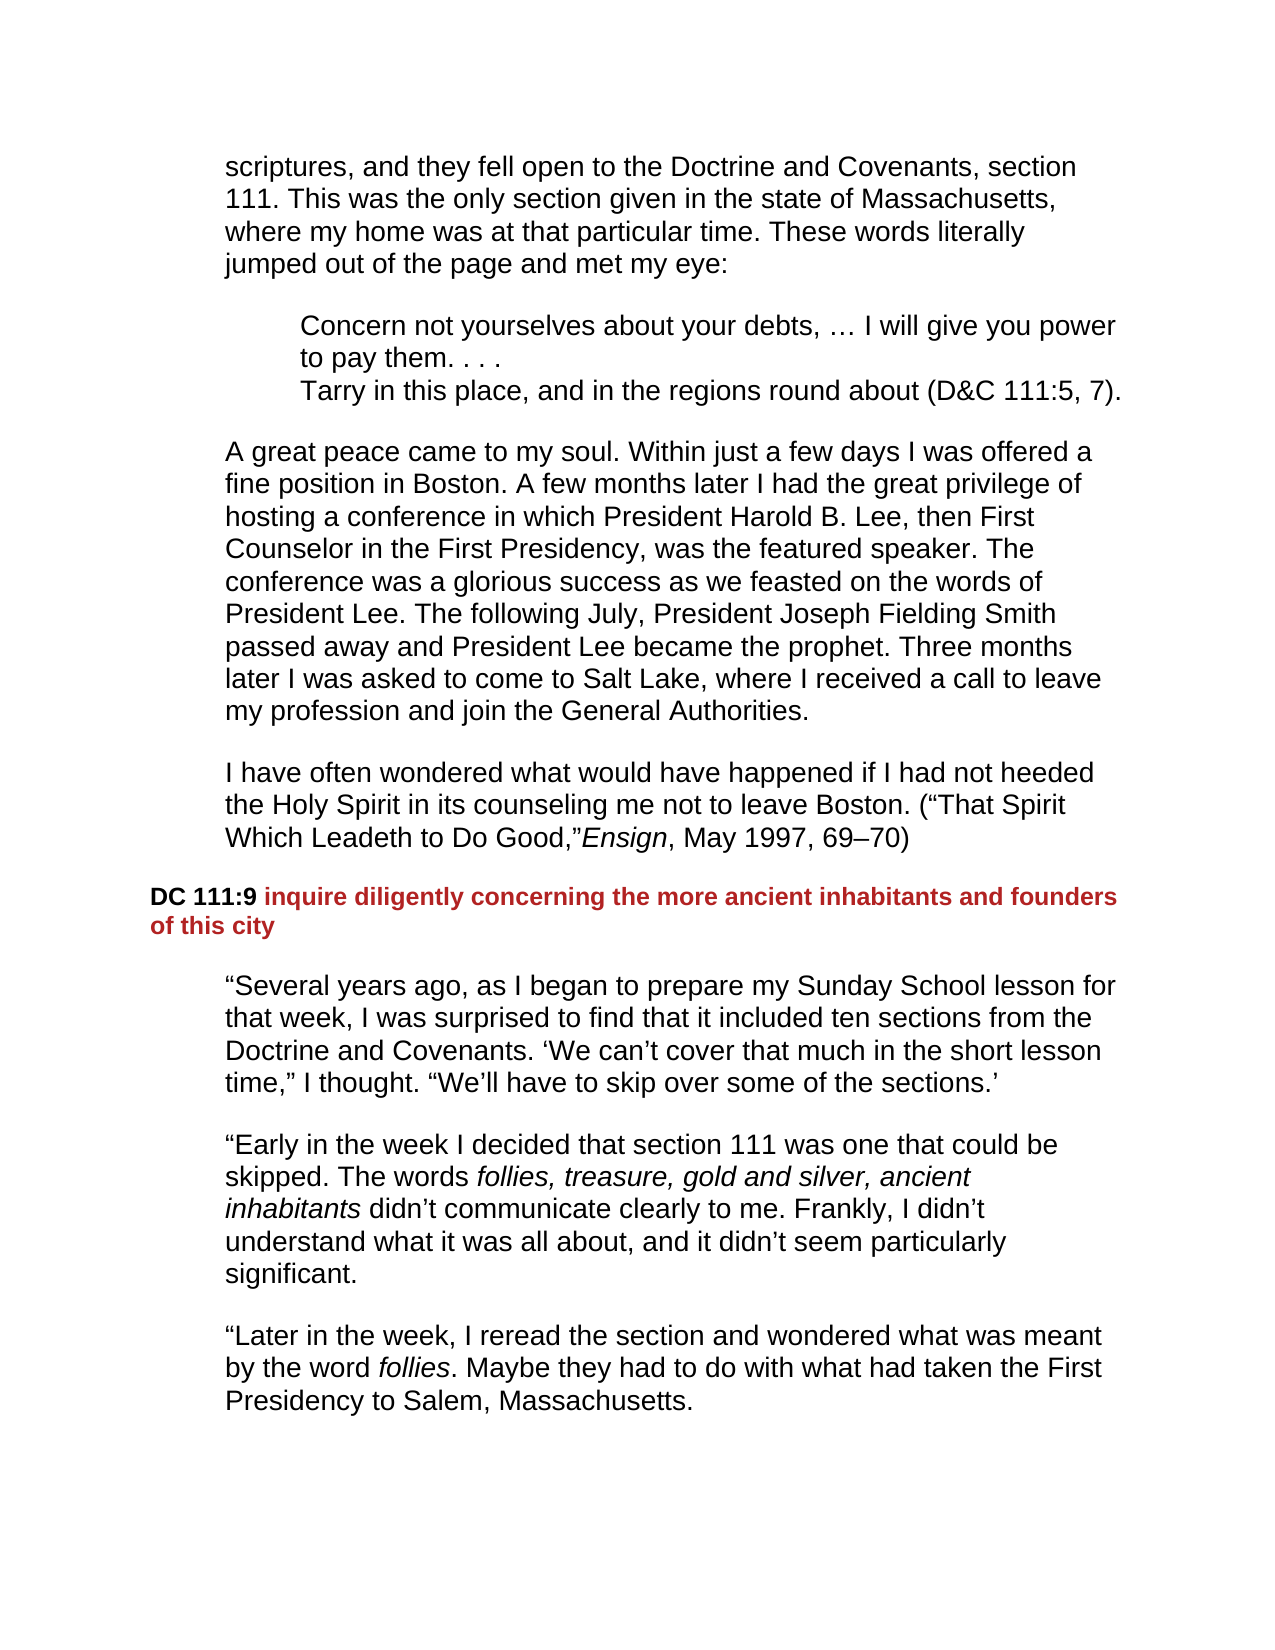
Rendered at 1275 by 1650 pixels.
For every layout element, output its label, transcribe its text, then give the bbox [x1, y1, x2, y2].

text “Later in the week, I reread the section and wondered what was meant by the word follies. Maybe they had to do with what had taken the First Presidency to Salem, Massachusetts. [225, 1319, 1125, 1416]
text I have often wondered what would have happened if I had not heeded the Holy Spirit in its counseling me not to leave Boston. (“That Spirit Which Leadeth to Do Good,”Ensign, May 1997, 69–70) [225, 756, 1125, 853]
text DC 111:9 inquire diligently concerning the more ancient inhabitants and founders of this city [150, 882, 1125, 940]
text “Several years ago, as I began to prepare my Sunday School lesson for that week, I was surprised to find that it included ten sections from the Doctrine and Covenants. ‘We can’t cover that much in the short lesson time,” I thought. “We’ll have to skip over some of the sections.’ [225, 969, 1125, 1098]
text “Early in the week I decided that section 111 was one that could be skipped. The words follies, treasure, gold and silver, ancient inhabitants didn’t communicate clearly to me. Frankly, I didn’t understand what it was all about, and it didn’t seem particularly significant. [225, 1128, 1125, 1289]
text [225, 150, 1125, 279]
text A great peace came to my soul. Within just a few days I was offered a fine position in Boston. A few months later I had the great privilege of hosting a conference in which President Harold B. Lee, then First Counselor in the First Presidency, was the featured speaker. The conference was a glorious success as we feasted on the words of President Lee. The following July, President Joseph Fielding Smith passed away and President Lee became the prophet. Three months later I was asked to come to Salt Lake, where I received a call to leave my profession and join the General Authorities. [225, 435, 1125, 727]
text Concern not yourselves about your debts, … I will give you power to pay them. . . . Tarry in this place, and in the regions round about (D&C 111:5, 7). [300, 309, 1125, 406]
